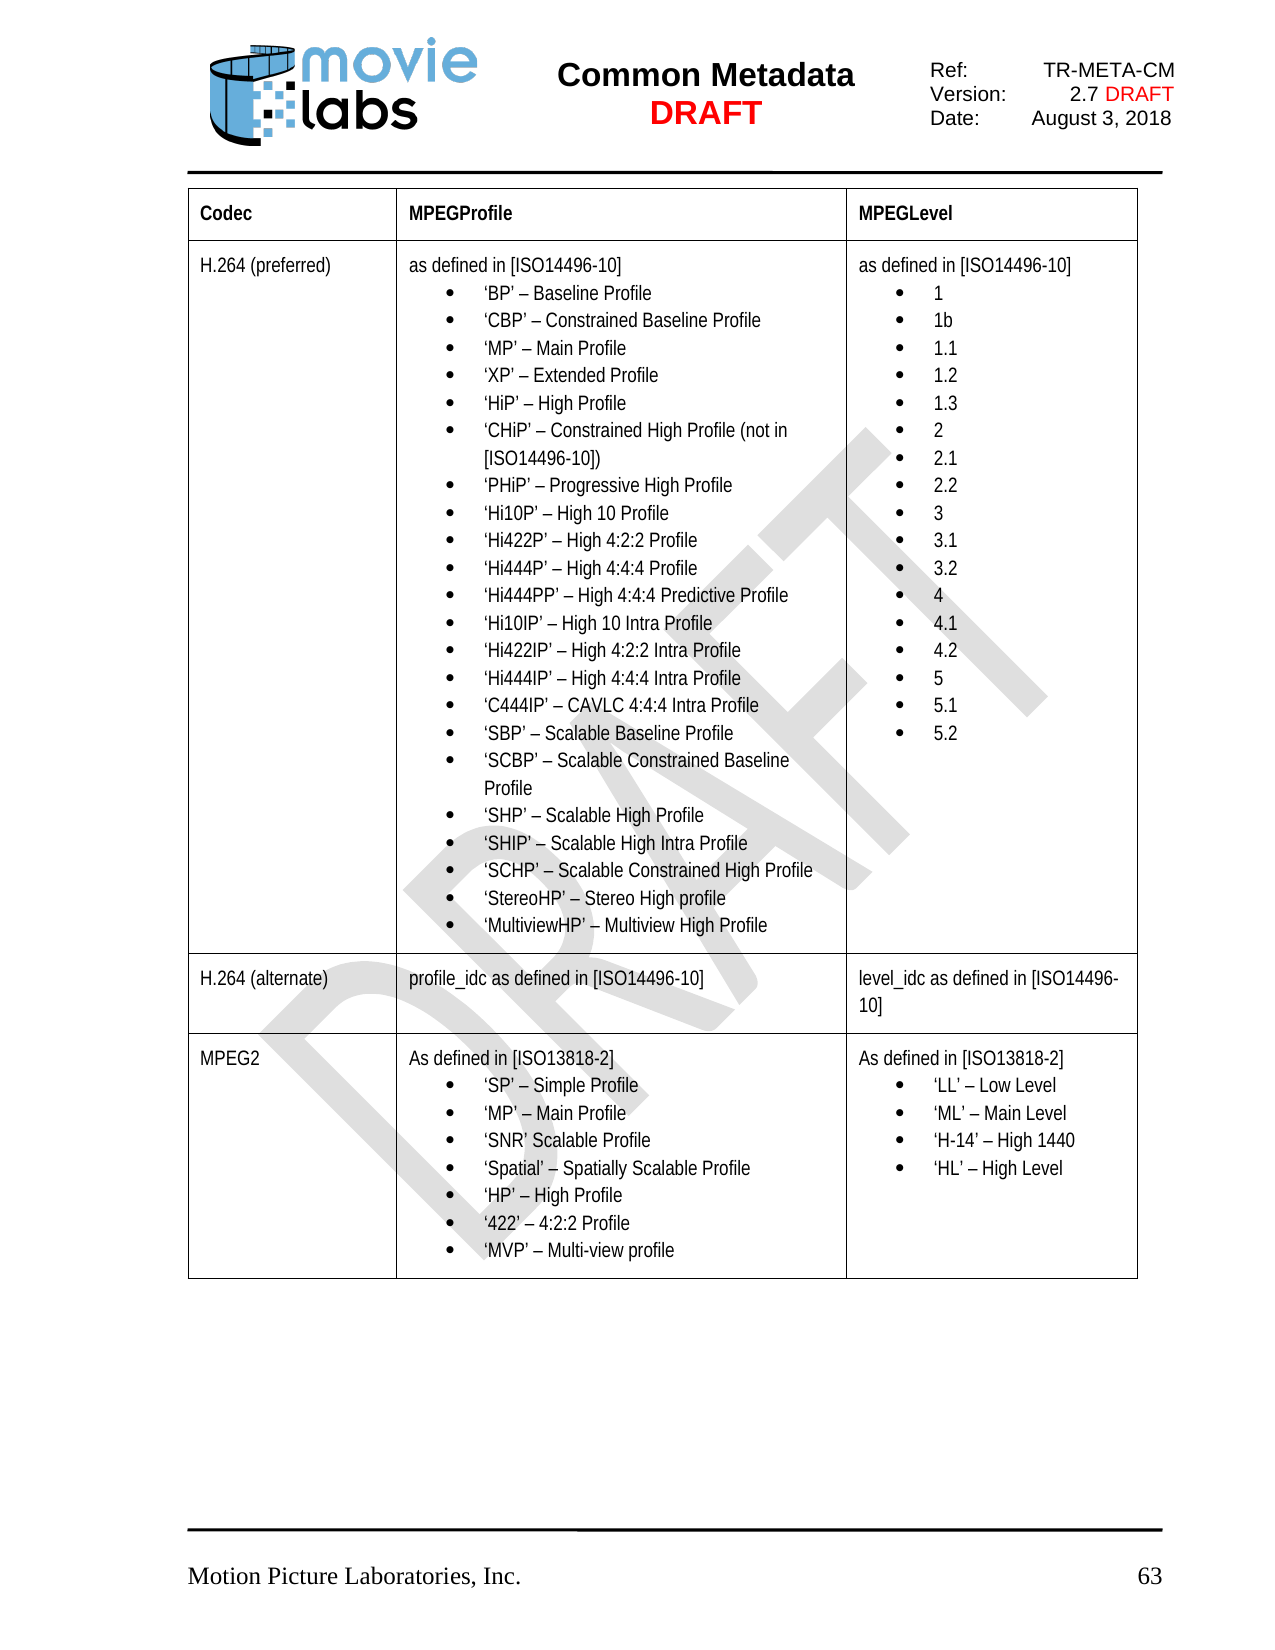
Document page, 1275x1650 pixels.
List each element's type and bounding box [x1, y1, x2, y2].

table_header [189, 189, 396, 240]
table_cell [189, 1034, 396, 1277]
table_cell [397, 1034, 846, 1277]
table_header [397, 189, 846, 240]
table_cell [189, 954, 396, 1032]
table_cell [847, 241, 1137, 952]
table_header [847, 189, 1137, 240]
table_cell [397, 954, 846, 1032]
picture [210, 37, 478, 146]
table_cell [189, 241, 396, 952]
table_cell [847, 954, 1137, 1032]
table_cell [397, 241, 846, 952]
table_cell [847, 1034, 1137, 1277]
